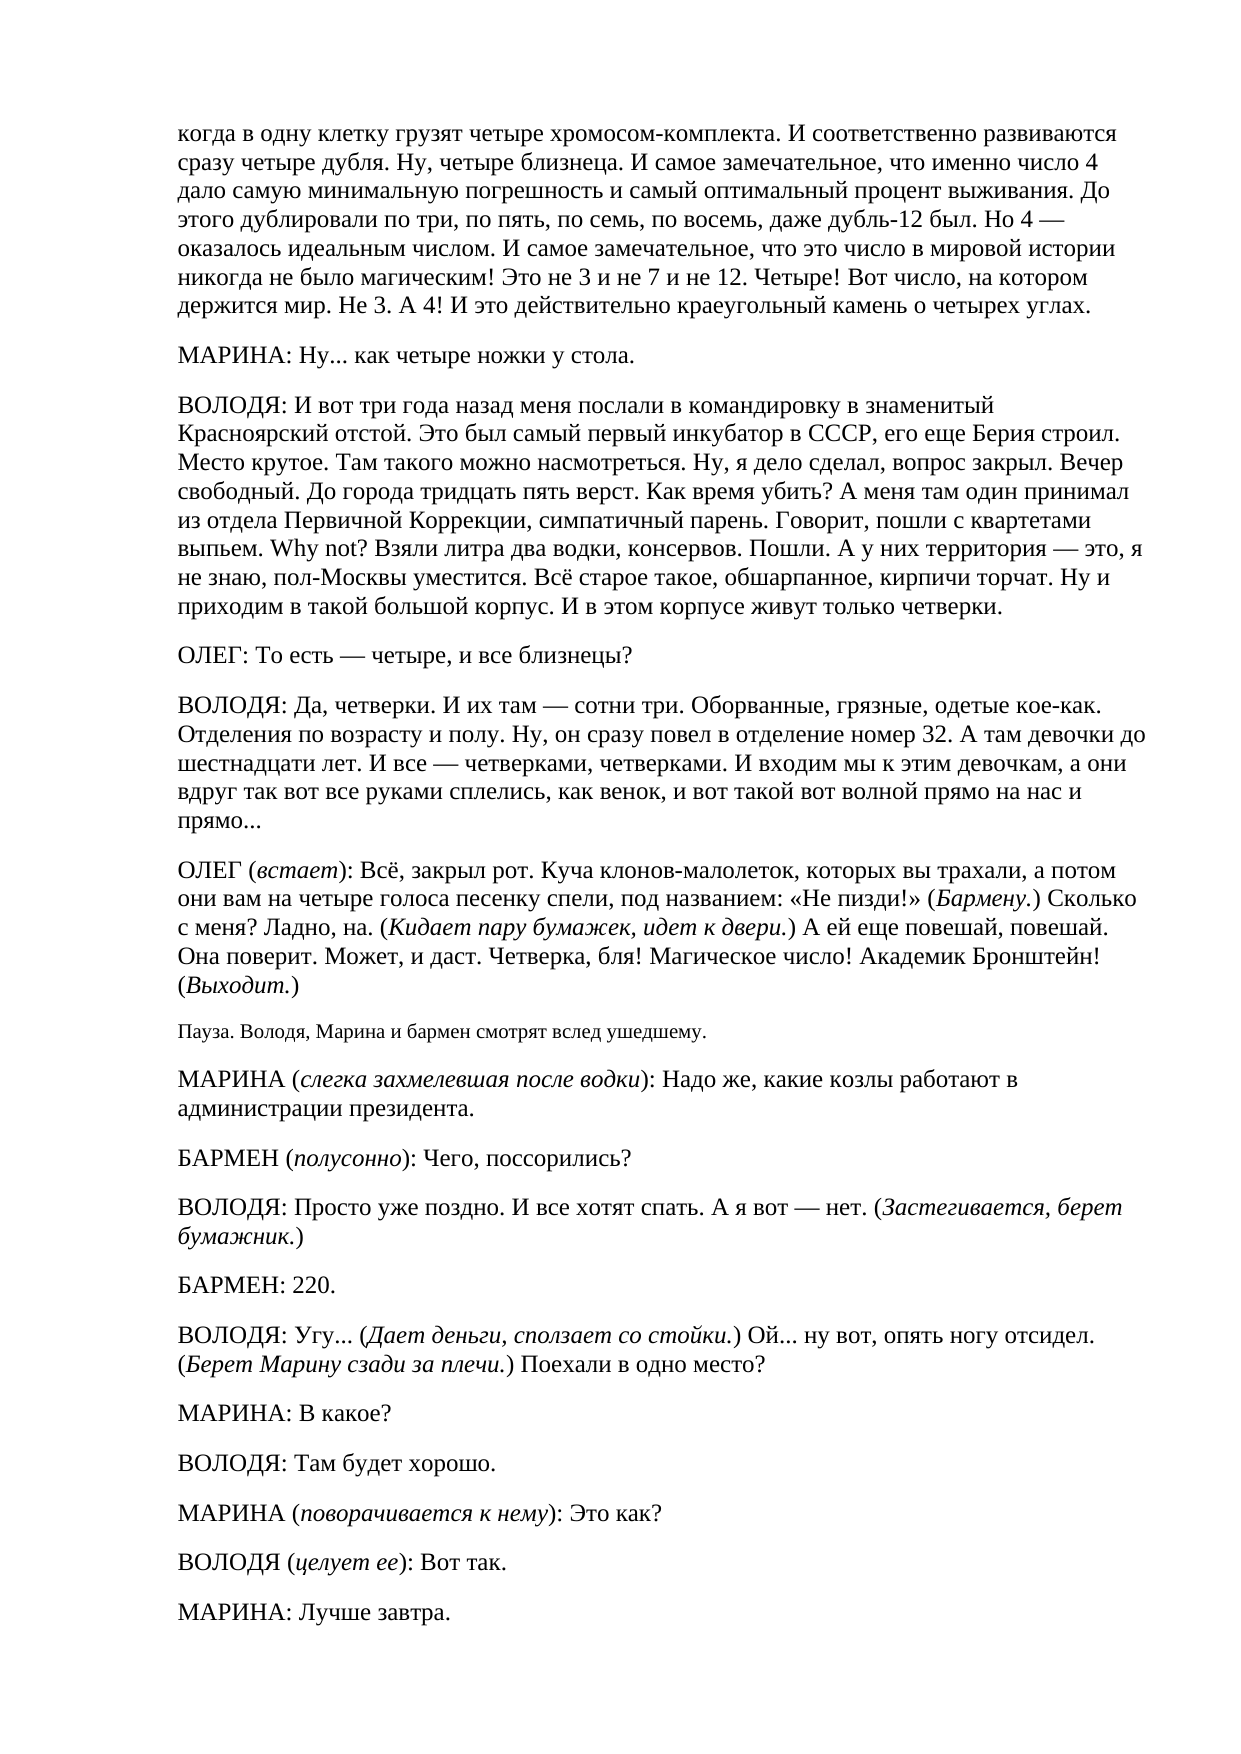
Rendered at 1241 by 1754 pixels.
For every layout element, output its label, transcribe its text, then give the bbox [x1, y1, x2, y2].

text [177, 118, 1152, 319]
text ОЛЕГ (встает): Всё, закрыл рот. Куча клонов-малолеток, которых вы трахали, а потом они вам на четыре голоса песенку спели, под названием: «Не пизди!» (Бармену.) Сколько с меня? Ладно, на. (Кидает пару бумажек, идет к двери.) А ей еще повешай, повешай. Она поверит. Может, и даст. Четверка, бля! Магическое число! Академик Бронштейн! (Выходит.) [177, 855, 1152, 998]
text ВОЛОДЯ: И вот три года назад меня послали в командировку в знаменитый Красноярский отстой. Это был самый первый инкубатор в СССР, его еще Берия строил. Место крутое. Там такого можно насмотреться. Ну, я дело сделал, вопрос закрыл. Вечер свободный. До города тридцать пять верст. Как время убить? А меня там один принимал из отдела Первичной Коррекции, симпатичный парень. Говорит, пошли с квартетами выпьем. Why not? Взяли литра два водки, консервов. Пошли. А у них территория — это, я не знаю, пол-Москвы уместится. Всё старое такое, обшарпанное, кирпичи торчат. Ну и приходим в такой большой корпус. И в этом корпусе живут только четверки. [177, 390, 1152, 620]
text ВОЛОДЯ: Просто уже поздно. И все хотят спать. А я вот — нет. (Застегивается, берет бумажник.) [177, 1192, 1152, 1250]
text ВОЛОДЯ: Угу... (Дает деньги, сползает со стойки.) Ой... ну вот, опять ногу отсидел. (Берет Марину сзади за плечи.) Поехали в одно место? [177, 1320, 1152, 1378]
text ВОЛОДЯ (целует ее): Вот так. [177, 1547, 1152, 1576]
text ОЛЕГ: То есть — четыре, и все близнецы? [177, 641, 1152, 669]
text БАРМЕН (полусонно): Чего, поссорились? [177, 1143, 1152, 1171]
text МАРИНА: Лучше завтра. [177, 1597, 1152, 1626]
text МАРИНА (слегка захмелевшая после водки): Надо же, какие козлы работают в администрации президента. [177, 1064, 1152, 1122]
text ВОЛОДЯ: Там будет хорошо. [177, 1448, 1152, 1477]
text Пауза. Володя, Марина и бармен смотрят вслед ушедшему. [177, 1019, 1152, 1043]
text МАРИНА (поворачивается к нему): Это как? [177, 1498, 1152, 1526]
text БАРМЕН: 220. [177, 1271, 1152, 1299]
text ВОЛОДЯ: Да, четверки. И их там — сотни три. Оборванные, грязные, одетые кое-как. Отделения по возрасту и полу. Ну, он сразу повел в отделение номер 32. А там девочки до шестнадцати лет. И все — четверками, четверками. И входим мы к этим девочкам, а они вдруг так вот все руками сплелись, как венок, и вот такой вот волной прямо на нас и прямо... [177, 690, 1152, 834]
text МАРИНА: В какое? [177, 1398, 1152, 1427]
text МАРИНА: Ну... как четыре ножки у стола. [177, 340, 1152, 369]
